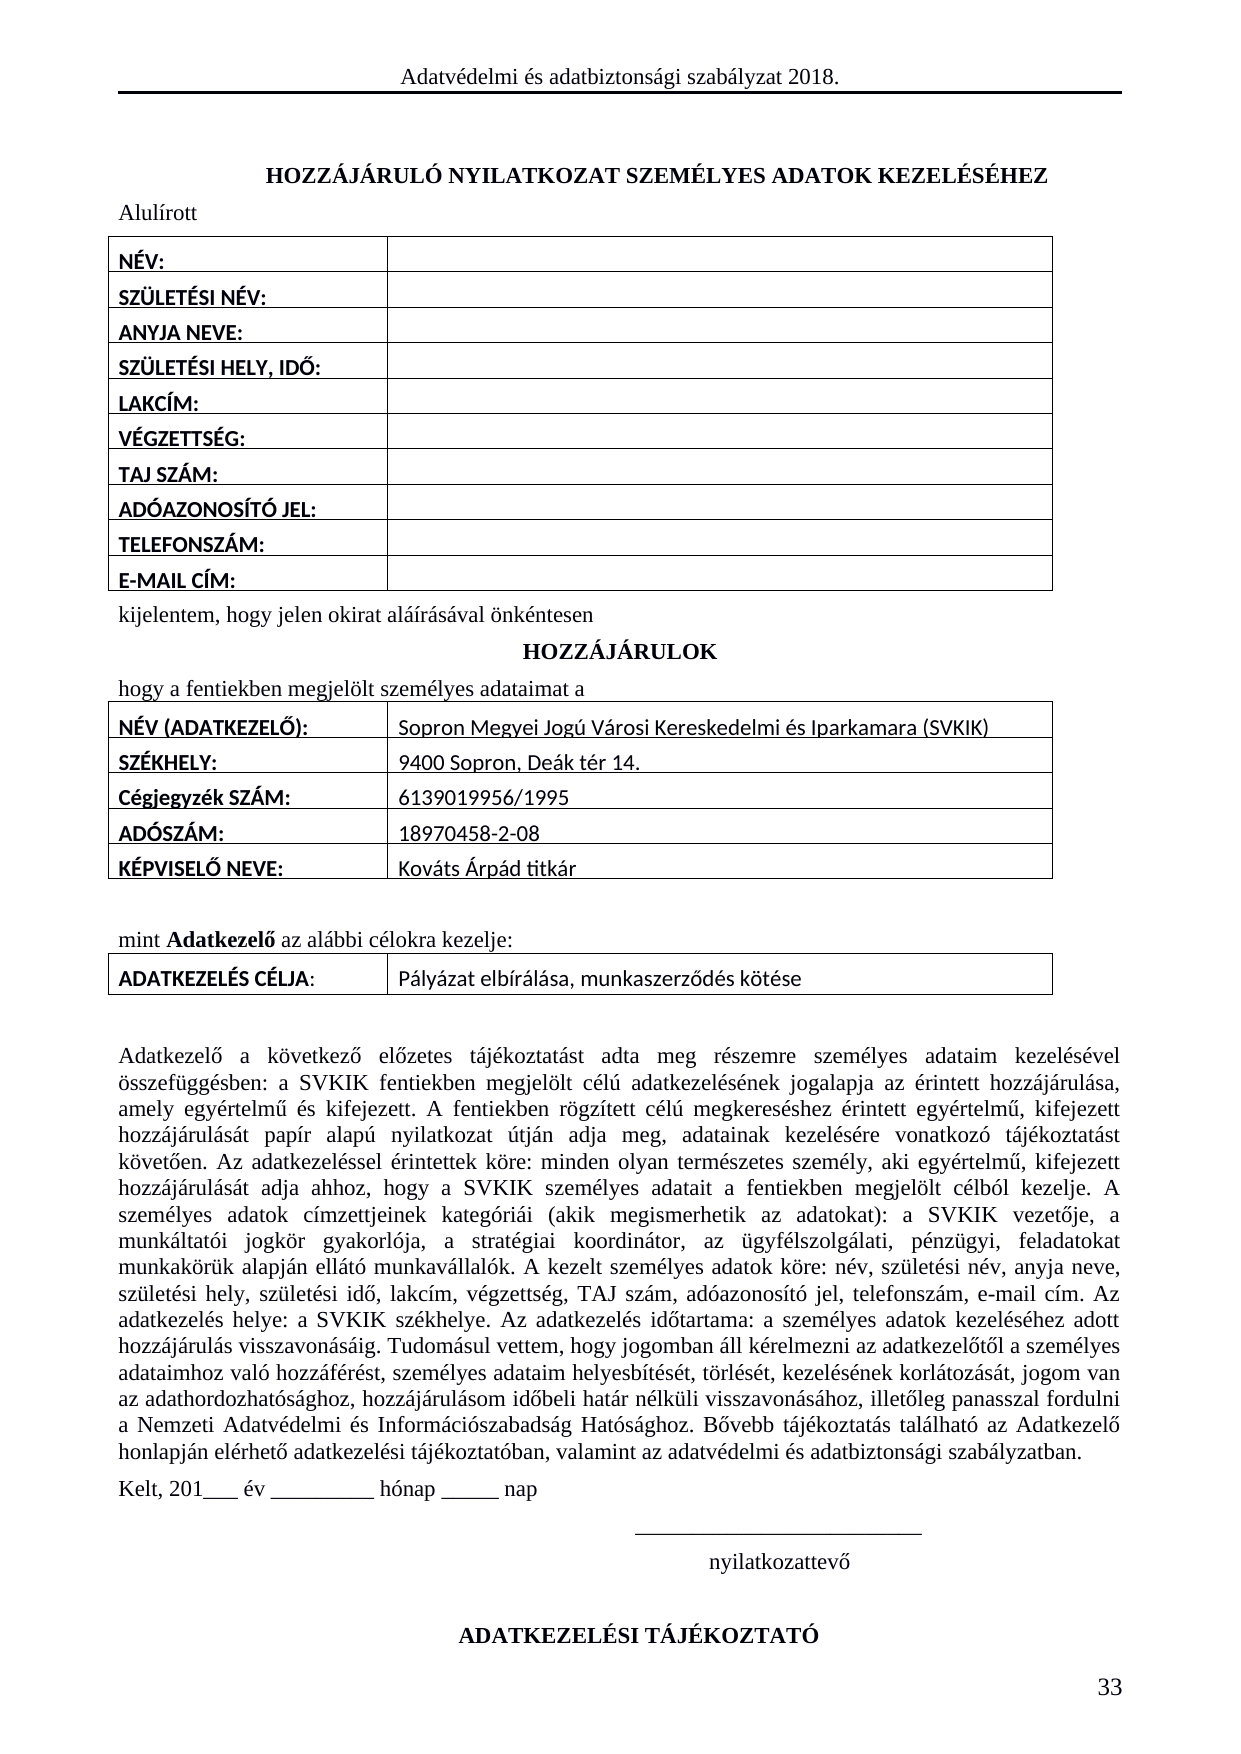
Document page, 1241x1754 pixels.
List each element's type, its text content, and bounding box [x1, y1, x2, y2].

text Adatkezelő a következő előzetes tájékoztatást adta meg részemre személyes adataim kezelésével összefüggésben: a SVKIK fentiekben megjelölt célú adatkezelésének jogalapja az érintett hozzájárulása, amely egyértelmű és kifejezett. A fentiekben rögzített célú megkereséshez érintett egyértelmű, kifejezett hozzájárulását papír alapú nyilatkozat útján adja meg, adatainak kezelésére vonatkozó tájékoztatást követően. Az adatkezeléssel érintettek köre: minden olyan természetes személy, aki egyértelmű, kifejezett hozzájárulását adja ahhoz, hogy a SVKIK személyes adatait a fentiekben megjelölt célból kezelje. A személyes adatok címzettjeinek kategóriái (akik megismerhetik az adatokat): a SVKIK vezetője, a munkáltatói jogkör gyakorlója, a stratégiai koordinátor, az ügyfélszolgálati, pénzügyi, feladatokat munkakörük alapján ellátó munkavállalók. A kezelt személyes adatok köre: név, születési név, anyja neve, születési hely, születési idő, lakcím, végzettség, TAJ szám, adóazonosító jel, telefonszám, e-mail cím. Az adatkezelés helye: a SVKIK székhelye. Az adatkezelés időtartama: a személyes adatok kezeléséhez adott hozzájárulás visszavonásáig. Tudomásul vettem, hogy jogomban áll kérelmezni az adatkezelőtől a személyes adataimhoz való hozzáférést, személyes adataim helyesbítését, törlését, kezelésének korlátozását, jogom van az adathordozhatósághoz, hozzájárulásom időbeli határ nélküli visszavonásához, illetőleg panasszal fordulni a Nemzeti Adatvédelmi és Információszabadság Hatósághoz. Bővebb tájékoztatás található az Adatkezelő honlapján elérhető adatkezelési tájékoztatóban, valamint az adatvédelmi és adatbiztonsági szabályzatban. [118, 1042, 1122, 1464]
table_cell Kováts Árpád titkár [388, 844, 1052, 878]
table_cell 9400 Sopron, Deák tér 14. [388, 738, 1052, 772]
table_cell TELEFONSZÁM: [109, 520, 387, 554]
table_header NÉV: [109, 237, 387, 271]
table_cell 6139019956/1995 [388, 773, 1052, 807]
text mint Adatkezelő az alábbi célokra kezelje: [118, 927, 1122, 953]
table_cell [388, 343, 1052, 377]
table_header NÉV (ADATKEZELŐ): [109, 702, 387, 737]
text HOZZÁJÁRULOK [118, 638, 1122, 664]
table_header ADATKEZELÉS CÉLJA: [109, 954, 387, 994]
text HOZZÁJÁRULÓ NYILATKOZAT SZEMÉLYES ADATOK KEZELÉSÉHEZ [118, 162, 1122, 188]
text ADATKEZELÉSI TÁJÉKOZTATÓ [118, 1622, 1122, 1648]
table_cell [388, 379, 1052, 413]
text nyilatkozattevő [118, 1548, 1122, 1574]
table_cell [388, 308, 1052, 342]
table_cell ANYJA NEVE: [109, 308, 387, 342]
table_cell LAKCÍM: [109, 379, 387, 413]
table_cell [388, 449, 1052, 484]
table_cell SZÜLETÉSI HELY, IDŐ: [109, 343, 387, 377]
table_cell E-MAIL CÍM: [109, 556, 387, 590]
table_cell ADÓSZÁM: [109, 809, 387, 843]
table_cell 18970458-2-08 [388, 809, 1052, 843]
table_cell ADÓAZONOSÍTÓ JEL: [109, 485, 387, 519]
table_header [388, 237, 1052, 271]
table_cell KÉPVISELŐ NEVE: [109, 844, 387, 878]
table_header Pályázat elbírálása, munkaszerződés kötése [388, 954, 1052, 994]
text _________________________ [118, 1511, 1122, 1538]
table_cell Cégjegyzék SZÁM: [109, 773, 387, 807]
table_header Sopron Megyei Jogú Városi Kereskedelmi és Iparkamara (SVKIK) [388, 702, 1052, 737]
table_cell [388, 485, 1052, 519]
table_cell VÉGZETTSÉG: [109, 414, 387, 448]
table_cell [388, 520, 1052, 554]
table_cell [388, 272, 1052, 307]
text Alulírott [118, 199, 1122, 225]
table_cell SZÜLETÉSI NÉV: [109, 272, 387, 307]
text hogy a fentiekben megjelölt személyes adataimat a [118, 675, 1122, 701]
table_cell [388, 556, 1052, 590]
text kijelentem, hogy jelen okirat aláírásával önkéntesen [118, 601, 1122, 628]
table_cell [388, 414, 1052, 448]
table_cell SZÉKHELY: [109, 738, 387, 772]
text Kelt, 201___ év _________ hónap _____ nap [118, 1474, 1122, 1501]
table_cell TAJ SZÁM: [109, 449, 387, 484]
